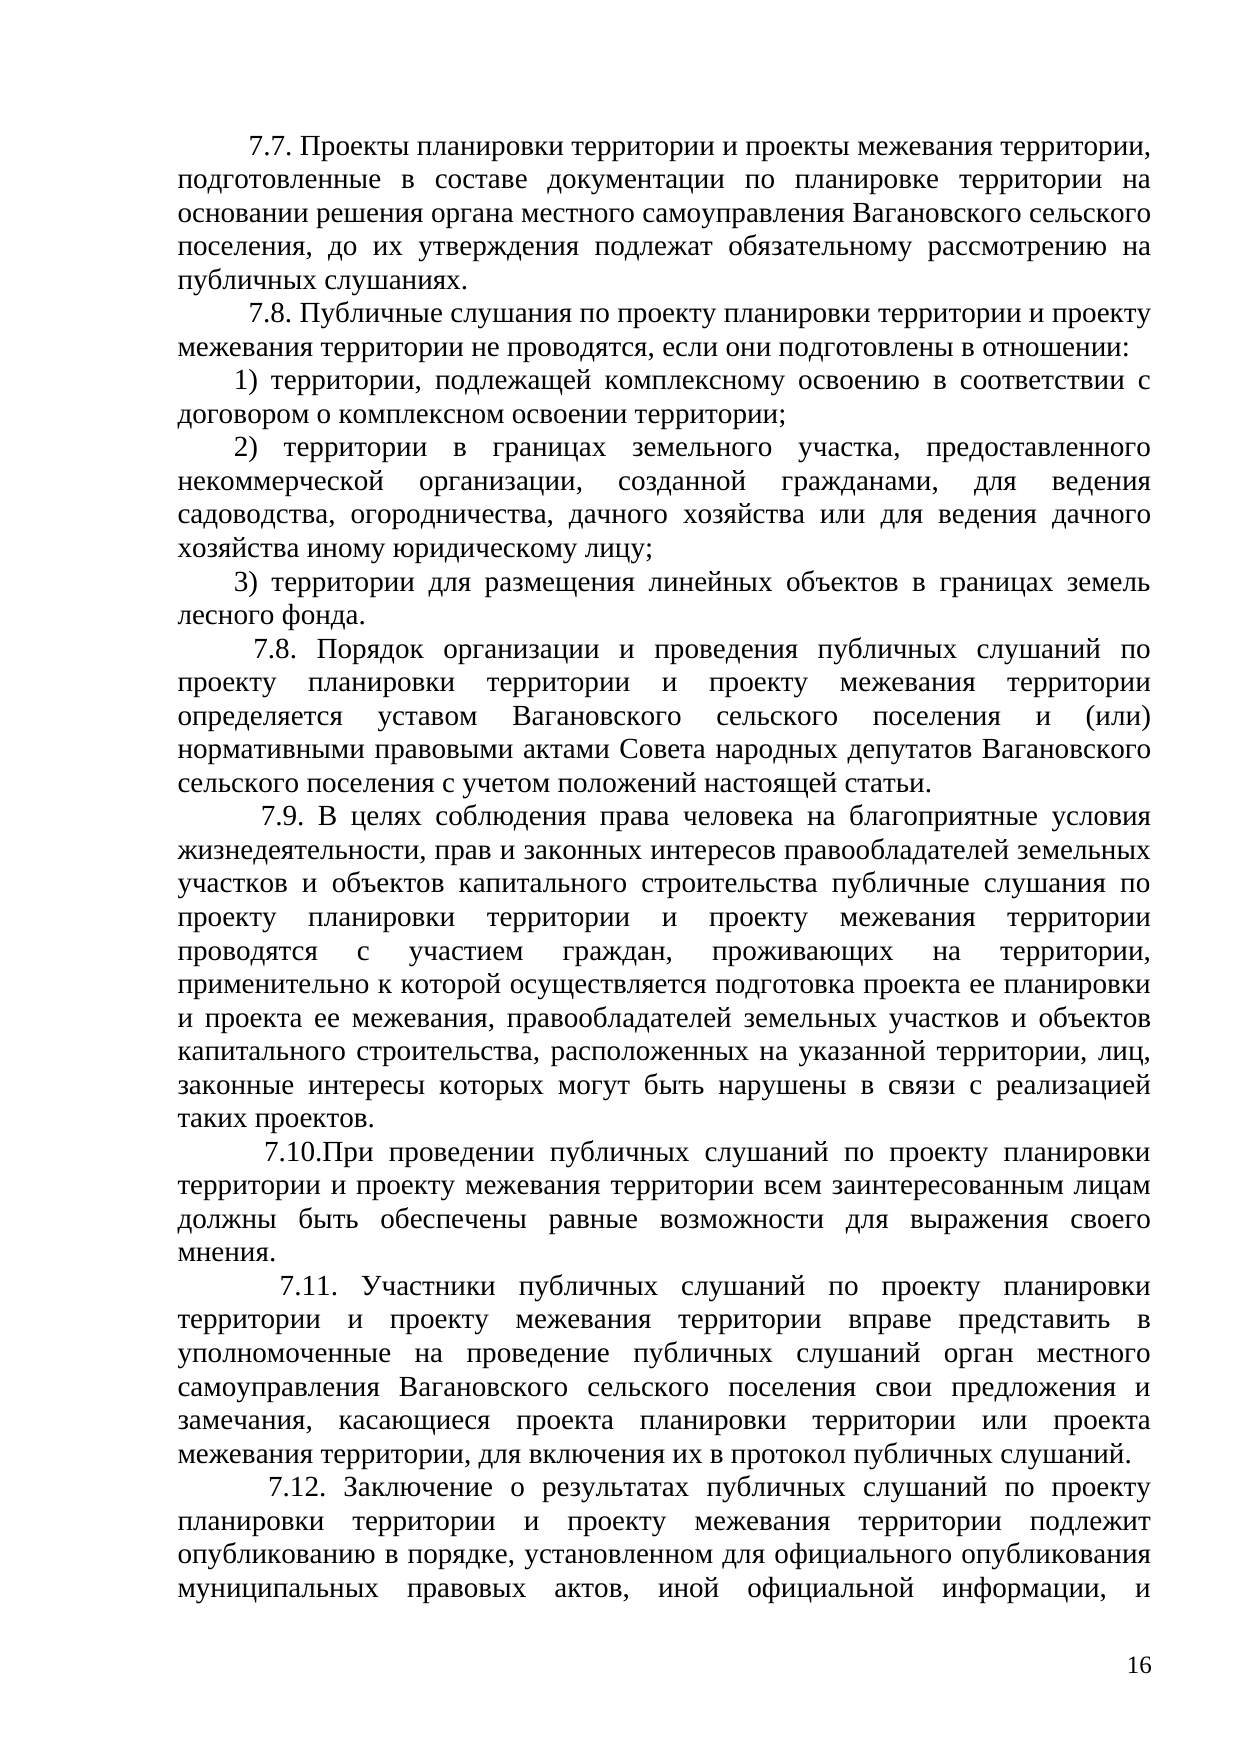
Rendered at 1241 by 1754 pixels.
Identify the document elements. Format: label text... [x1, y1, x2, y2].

text 7.8. Публичные слушания по проекту планировки территории и проекту межевания территории не проводятся, если они подготовлены в отношении: [177, 295, 1152, 362]
text 7.7. Проекты планировки территории и проекты межевания территории, подготовленные в составе документации по планировке территории на основании решения органа местного самоуправления Вагановского сельского поселения, до их утверждения подлежат обязательному рассмотрению на публичных слушаниях. [177, 128, 1152, 295]
text 7.10.При проведении публичных слушаний по проекту планировки территории и проекту межевания территории всем заинтересованным лицам должны быть обеспечены равные возможности для выражения своего мнения. [177, 1134, 1152, 1268]
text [177, 1469, 1152, 1603]
text 7.9. В целях соблюдения права человека на благоприятные условия жизнедеятельности, прав и законных интересов правообладателей земельных участков и объектов капитального строительства публичные слушания по проекту планировки территории и проекту межевания территории проводятся с участием граждан, проживающих на территории, применительно к которой осуществляется подготовка проекта ее планировки и проекта ее межевания, правообладателей земельных участков и объектов капитального строительства, расположенных на указанной территории, лиц, законные интересы которых могут быть нарушены в связи с реализацией таких проектов. [177, 798, 1152, 1134]
text 3) территории для размещения линейных объектов в границах земель лесного фонда. [177, 564, 1152, 631]
text 1) территории, подлежащей комплексному освоению в соответствии с договором о комплексном освоении территории; [177, 362, 1152, 429]
text 7.8. Порядок организации и проведения публичных слушаний по проекту планировки территории и проекту межевания территории определяется уставом Вагановского сельского поселения и (или) нормативными правовыми актами Совета народных депутатов Вагановского сельского поселения с учетом положений настоящей статьи. [177, 631, 1152, 798]
text 7.11. Участники публичных слушаний по проекту планировки территории и проекту межевания территории вправе представить в уполномоченные на проведение публичных слушаний орган местного самоуправления Вагановского сельского поселения свои предложения и замечания, касающиеся проекта планировки территории или проекта межевания территории, для включения их в протокол публичных слушаний. [177, 1268, 1152, 1469]
text 2) территории в границах земельного участка, предоставленного некоммерческой организации, созданной гражданами, для ведения садоводства, огородничества, дачного хозяйства или для ведения дачного хозяйства иному юридическому лицу; [177, 429, 1152, 564]
